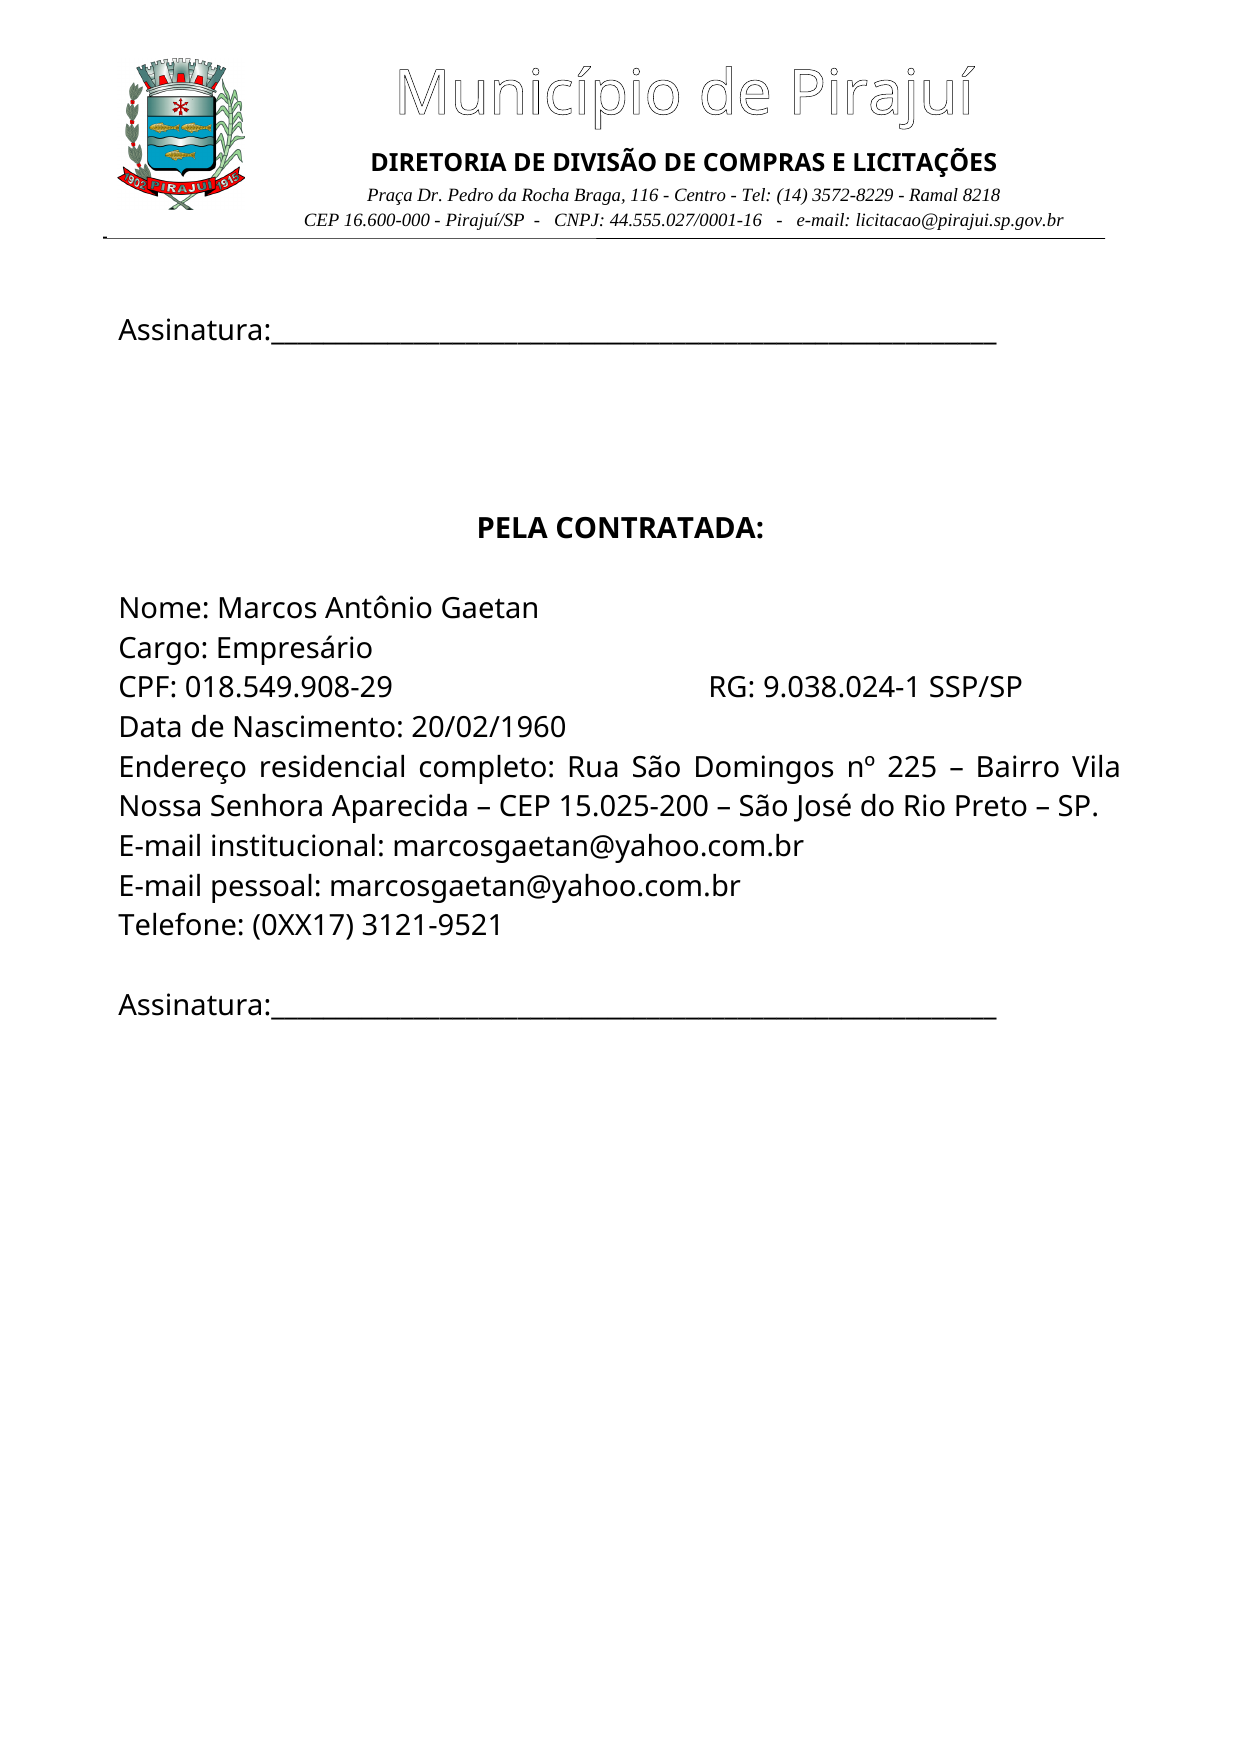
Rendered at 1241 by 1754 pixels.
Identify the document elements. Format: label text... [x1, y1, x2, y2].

text Assinatura:________________________________________________________ [118, 309, 1122, 349]
text PELA CONTRATADA: [118, 508, 1122, 547]
picture [117, 58, 245, 210]
text Data de Nascimento: 20/02/1960 [118, 706, 1122, 746]
text Cargo: Empresário [118, 627, 1122, 667]
text Endereço residencial completo: Rua São Domingos nº 225 – Bairro Vila Nossa Senhora Aparecida – CEP 15.025-200 – São José do Rio Preto – SP. [118, 746, 1122, 825]
text Telefone: (0XX17) 3121-9521 [118, 905, 1122, 944]
text CPF: 018.549.908-29 RG: 9.038.024-1 SSP/SP [118, 667, 1122, 706]
text E-mail pessoal: marcosgaetan@yahoo.com.br [118, 865, 1122, 905]
text E-mail institucional: marcosgaetan@yahoo.com.br [118, 825, 1122, 865]
text Nome: Marcos Antônio Gaetan [118, 587, 1122, 627]
text Assinatura:________________________________________________________ [118, 984, 1122, 1024]
